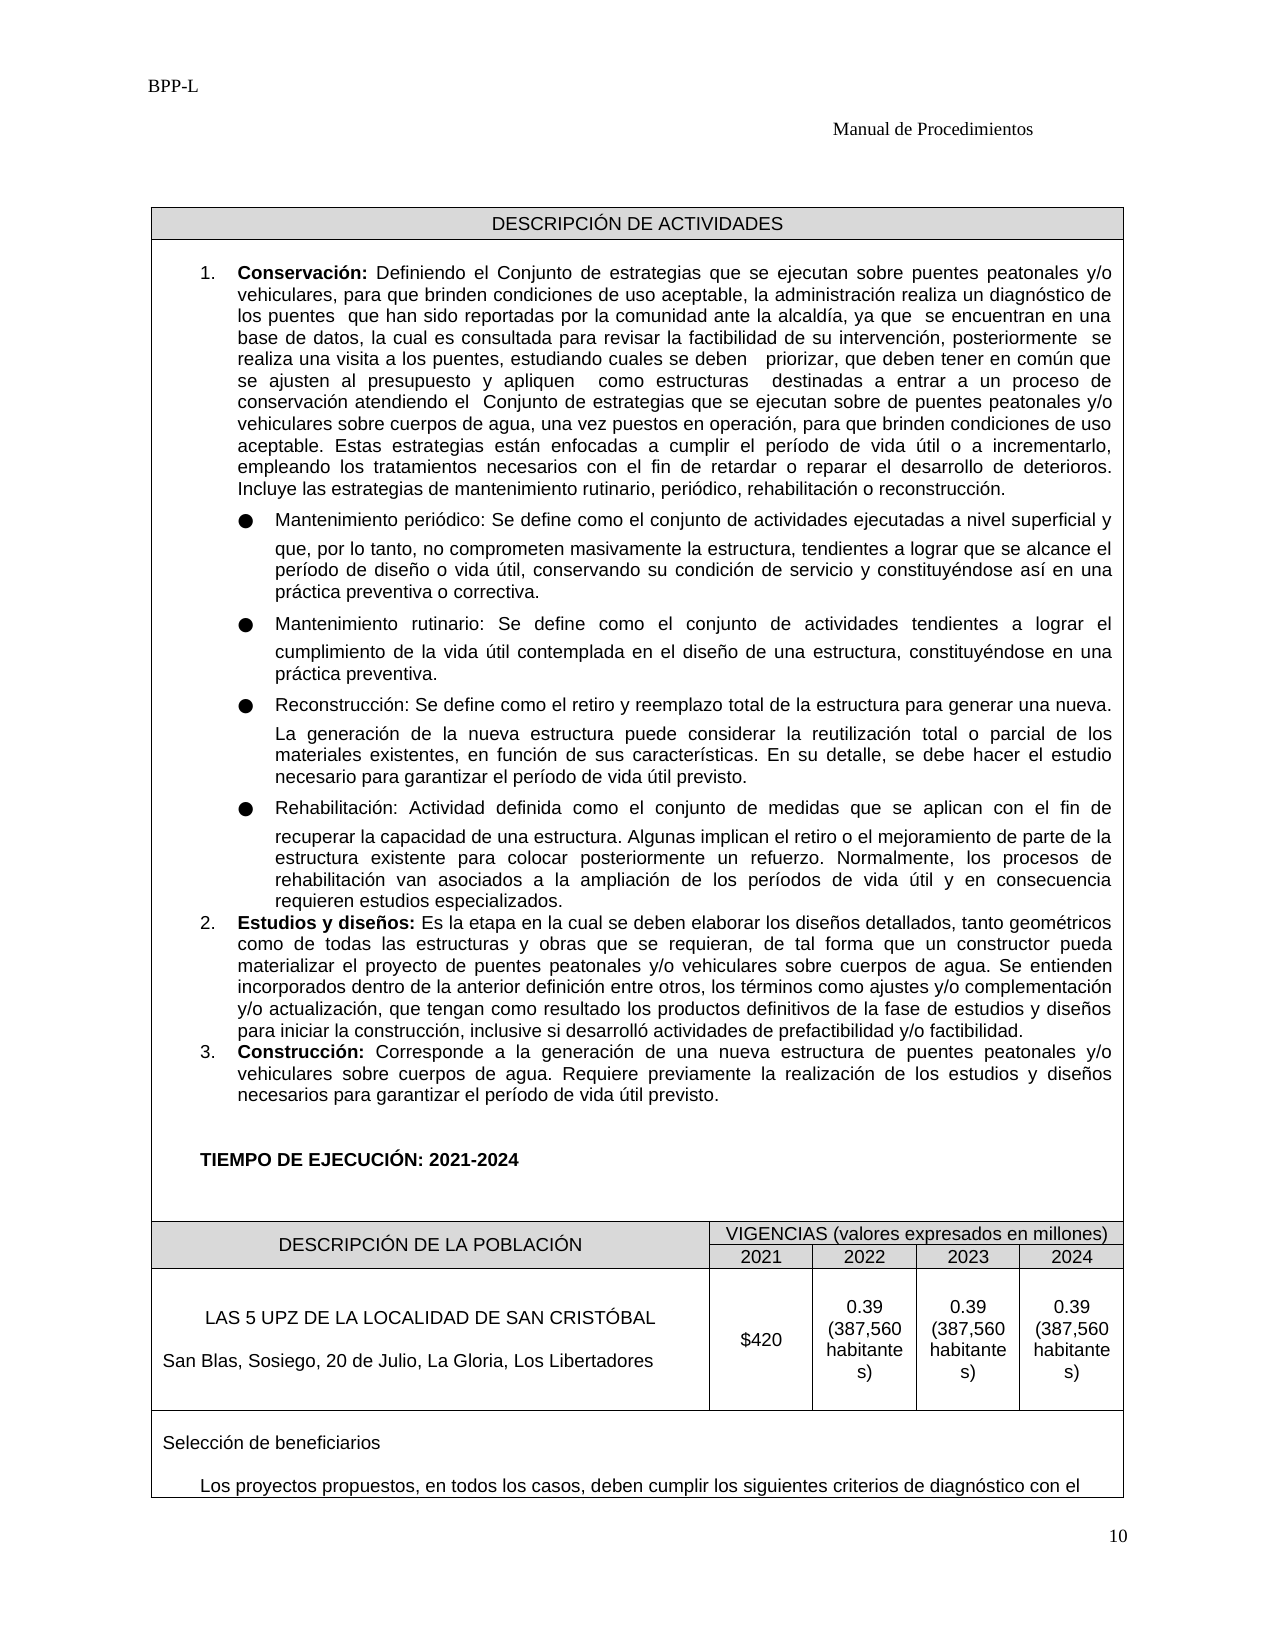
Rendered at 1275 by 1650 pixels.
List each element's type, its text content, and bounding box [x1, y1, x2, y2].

table_cell 0.39 (387,560 habitantes) [917, 1269, 1019, 1409]
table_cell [152, 1411, 1123, 1497]
table_cell 2022 [813, 1245, 916, 1268]
table_cell $420 [710, 1269, 812, 1409]
table_cell VIGENCIAS (valores expresados en millones) [710, 1222, 1123, 1244]
table_header DESCRIPCIÓN DE ACTIVIDADES [152, 208, 1123, 239]
table_cell 0.39 (387,560 habitantes) [813, 1269, 916, 1409]
table_cell 0.39 (387,560 habitantes) [1020, 1269, 1123, 1409]
table_cell 2021 [710, 1245, 812, 1268]
table_cell 2024 [1020, 1245, 1123, 1268]
table_cell Conservación: Definiendo el Conjunto de estrategias que se ejecutan sobre puentes peatonales y/o vehiculares, para que brinden condiciones de uso aceptable, la administración realiza un diagnóstico de los puentes que han sido reportadas por la comunidad ante la alcaldía, ya que se encuentran en una base de datos, la cual es consultada para revisar la factibilidad de su intervención, posteriormente se realiza una visita a los puentes, estudiando cuales se deben priorizar, que deben tener en común que se ajusten al presupuesto y apliquen como estructuras destinadas a entrar a un proceso de conservación atendiendo el Conjunto de estrategias que se ejecutan sobre de puentes peatonales y/o vehiculares sobre cuerpos de agua, una vez puestos en operación, para que brinden condiciones de uso aceptable. Estas estrategias están enfocadas a cumplir el período de vida útil o a incrementarlo, empleando los tratamientos necesarios con el fin de retardar o reparar el desarrollo de deterioros. Incluye las estrategias de mantenimiento rutinario, periódico, rehabilitación o reconstrucción. Mantenimiento periódico: Se define como el conjunto de actividades ejecutadas a nivel superficial y que, por lo tanto, no comprometen masivamente la estructura, tendientes a lograr que se alcance el período de diseño o vida útil, conservando su condición de servicio y constituyéndose así en una práctica preventiva o correctiva. Mantenimiento rutinario: Se define como el conjunto de actividades tendientes a lograr el cumplimiento de la vida útil contemplada en el diseño de una estructura, constituyéndose en una práctica preventiva. Reconstrucción: Se define como el retiro y reemplazo total de la estructura para generar una nueva. La generación de la nueva estructura puede considerar la reutilización total o parcial de los materiales existentes, en función de sus características. En su detalle, se debe hacer el estudio necesario para garantizar el período de vida útil previsto. Rehabilitación: Actividad definida como el conjunto de medidas que se aplican con el fin de recuperar la capacidad de una estructura. Algunas implican el retiro o el mejoramiento de parte de la estructura existente para colocar posteriormente un refuerzo. Normalmente, los procesos de rehabilitación van asociados a la ampliación de los períodos de vida útil y en consecuencia requieren estudios especializados. Estudios y diseños: Es la etapa en la cual se deben elaborar los diseños detallados, tanto geométricos como de todas las estructuras y obras que se requieran, de tal forma que un constructor pueda materializar el proyecto de puentes peatonales y/o vehiculares sobre cuerpos de agua. Se entienden incorporados dentro de la anterior definición entre otros, los términos como ajustes y/o complementación y/o actualización, que tengan como resultado los productos definitivos de la fase de estudios y diseños para iniciar la construcción, inclusive si desarrolló actividades de prefactibilidad y/o factibilidad. Construcción: Corresponde a la generación de una nueva estructura de puentes peatonales y/o vehiculares sobre cuerpos de agua. Requiere previamente la realización de los estudios y diseños necesarios para garantizar el período de vida útil previsto. TIEMPO DE EJECUCIÓN: 2021-2024 [152, 240, 1123, 1221]
table_cell DESCRIPCIÓN DE LA POBLACIÓN [152, 1222, 709, 1268]
table_cell 2023 [917, 1245, 1019, 1268]
table_cell LAS 5 UPZ DE LA LOCALIDAD DE SAN CRISTÓBAL San Blas, Sosiego, 20 de Julio, La Gloria, Los Libertadores [152, 1269, 709, 1409]
